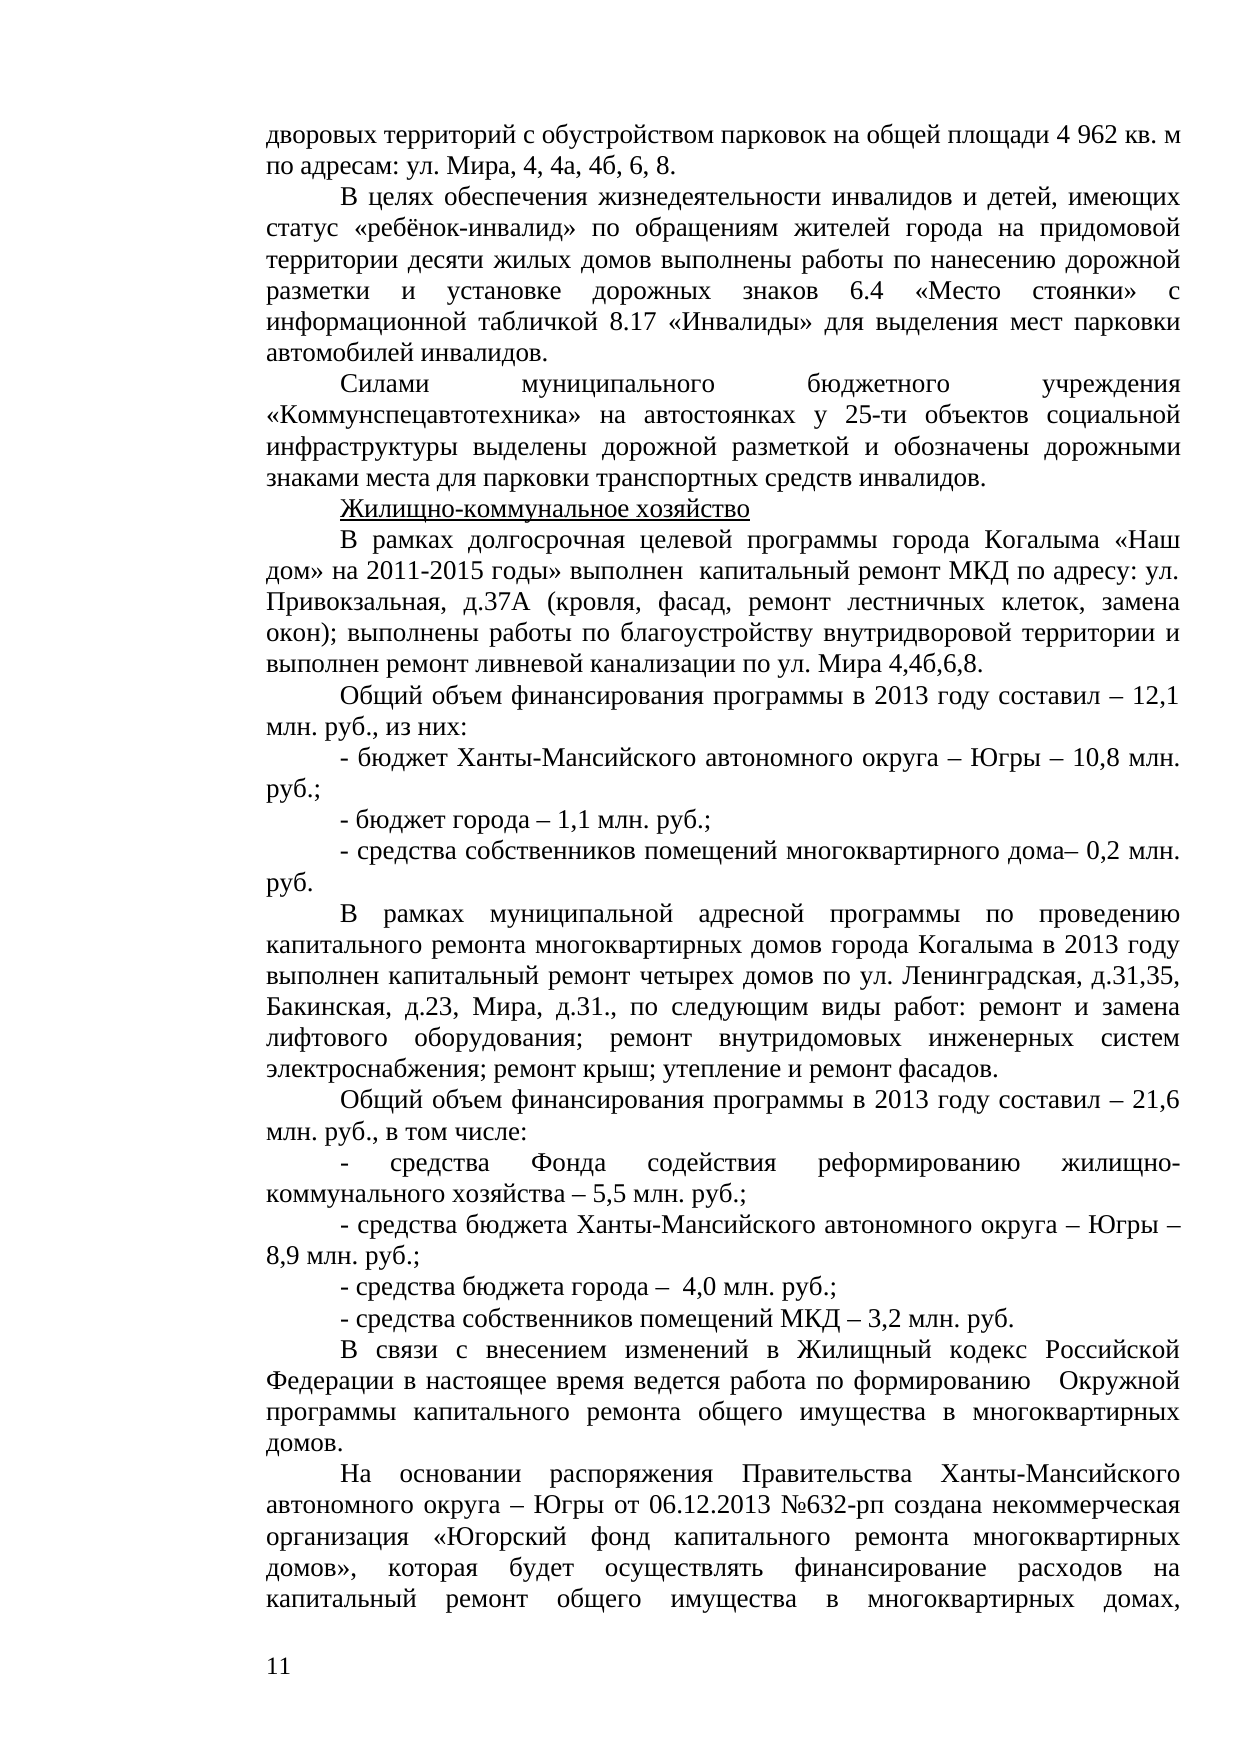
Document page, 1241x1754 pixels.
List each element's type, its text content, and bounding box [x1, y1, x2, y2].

text Силами муниципального бюджетного учреждения «Коммунспецавтотехника» на автостоянках у 25-ти объектов социальной инфраструктуры выделены дорожной разметкой и обозначены дорожными знаками места для парковки транспортных средств инвалидов. [266, 367, 1181, 492]
text - средства бюджета Ханты-Мансийского автономного округа – Югры – 8,9 млн. руб.; [266, 1208, 1181, 1271]
text - бюджет города – 1,1 млн. руб.; [266, 803, 1181, 834]
text - средства собственников помещений многоквартирного дома– 0,2 млн. руб. [266, 834, 1181, 897]
text - бюджет Ханты-Мансийского автономного округа – Югры – 10,8 млн. руб.; [266, 741, 1181, 803]
text Общий объем финансирования программы в 2013 году составил – 12,1 млн. руб., из них: [266, 679, 1181, 741]
text В рамках муниципальной адресной программы по проведению капитального ремонта многоквартирных домов города Когалыма в 2013 году выполнен капитальный ремонт четырех домов по ул. Ленинградская, д.31,35, Бакинская, д.23, Мира, д.31., по следующим виды работ: ремонт и замена лифтового оборудования; ремонт внутридомовых инженерных систем электроснабжения; ремонт крыш; утепление и ремонт фасадов. [266, 897, 1181, 1084]
text - средства бюджета города – 4,0 млн. руб.; [266, 1271, 1181, 1302]
text Жилищно-коммунальное хозяйство [266, 492, 1181, 523]
text В связи с внесением изменений в Жилищный кодекс Российской Федерации в настоящее время ведется работа по формированию Окружной программы капитального ремонта общего имущества в многоквартирных домов. [266, 1333, 1181, 1457]
text - средства Фонда содействия реформированию жилищно-коммунального хозяйства – 5,5 млн. руб.; [266, 1146, 1181, 1208]
text Общий объем финансирования программы в 2013 году составил – 21,6 млн. руб., в том числе: [266, 1084, 1181, 1146]
text В целях обеспечения жизнедеятельности инвалидов и детей, имеющих статус «ребёнок-инвалид» по обращениям жителей города на придомовой территории десяти жилых домов выполнены работы по нанесению дорожной разметки и установке дорожных знаков 6.4 «Место стоянки» с информационной табличкой 8.17 «Инвалиды» для выделения мест парковки автомобилей инвалидов. [266, 180, 1181, 367]
text - средства собственников помещений МКД – 3,2 млн. руб. [266, 1302, 1181, 1333]
text В рамках долгосрочная целевой программы города Когалыма «Наш дом» на 2011-2015 годы» выполнен капитальный ремонт МКД по адресу: ул. Привокзальная, д.37А (кровля, фасад, ремонт лестничных клеток, замена окон); выполнены работы по благоустройству внутридворовой территории и выполнен ремонт ливневой канализации по ул. Мира 4,4б,6,8. [266, 523, 1181, 679]
